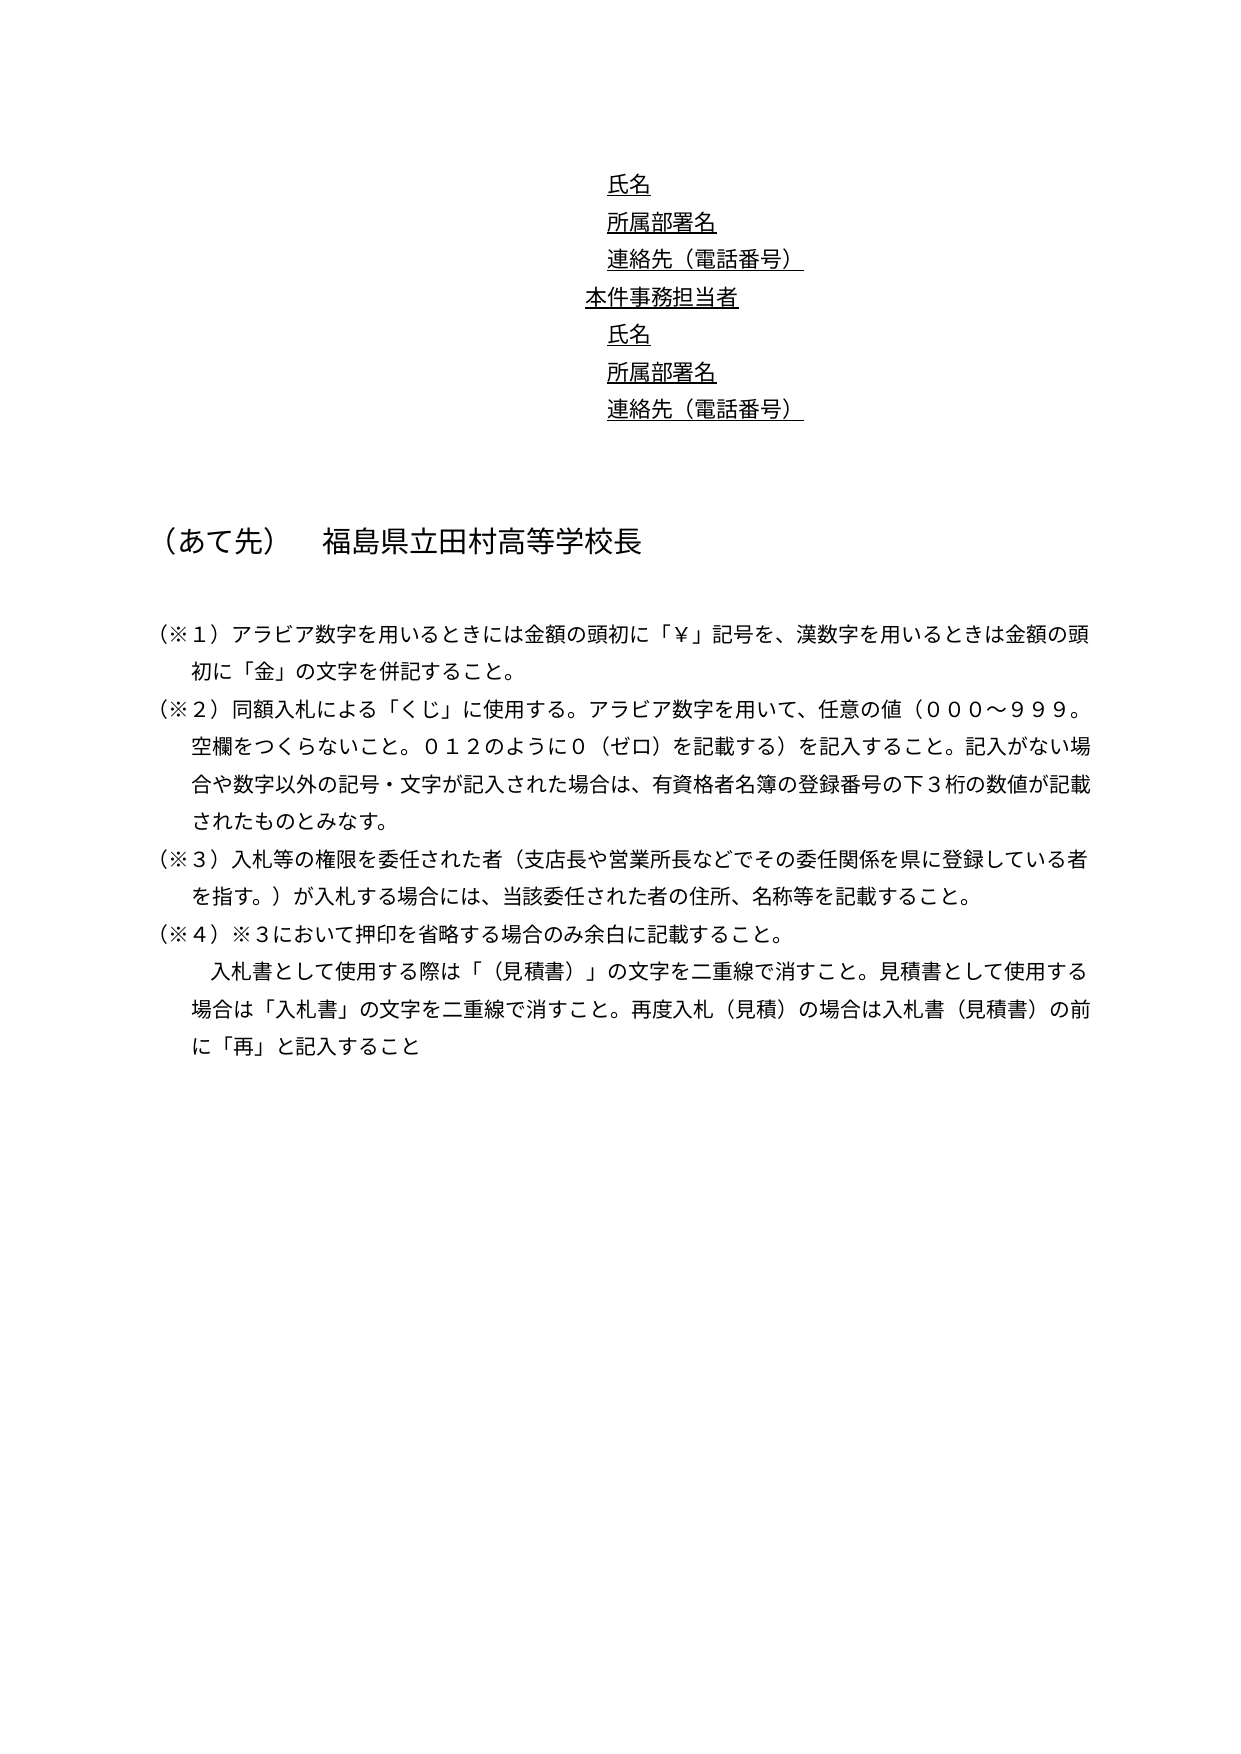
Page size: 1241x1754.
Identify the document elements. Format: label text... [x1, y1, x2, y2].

text 連絡先（電話番号） [148, 389, 1004, 427]
text 氏名 [148, 314, 1004, 352]
text （※４）※３において押印を省略する場合のみ余白に記載すること。 [148, 914, 1092, 952]
text （あて先） 福島県立田村高等学校長 [148, 502, 1092, 577]
text 入札書として使用する際は「（見積書）」の文字を二重線で消すこと。見積書として使用する場合は「入札書」の文字を二重線で消すこと。再度入札（見積）の場合は入札書（見積書）の前に「再」と記入すること [148, 952, 1092, 1064]
text （※１）アラビア数字を用いるときには金額の頭初に「￥」記号を、漢数字を用いるときは金額の頭初に「金」の文字を併記すること。 [148, 614, 1092, 689]
text 所属部署名 [148, 352, 1004, 389]
text 所属部署名 [148, 202, 1004, 239]
text 本件事務担当者 [148, 277, 1004, 314]
text 氏名 [148, 164, 1004, 202]
text 連絡先（電話番号） [148, 239, 1004, 277]
text （※２）同額入札による「くじ」に使用する。アラビア数字を用いて、任意の値（０００～９９９。空欄をつくらないこと。０１２のように０（ゼロ）を記載する）を記入すること。記入がない場合や数字以外の記号・文字が記入された場合は、有資格者名簿の登録番号の下３桁の数値が記載されたものとみなす。 [148, 689, 1092, 839]
text （※３）入札等の権限を委任された者（支店長や営業所長などでその委任関係を県に登録している者を指す。）が入札する場合には、当該委任された者の住所、名称等を記載すること。 [148, 839, 1092, 914]
